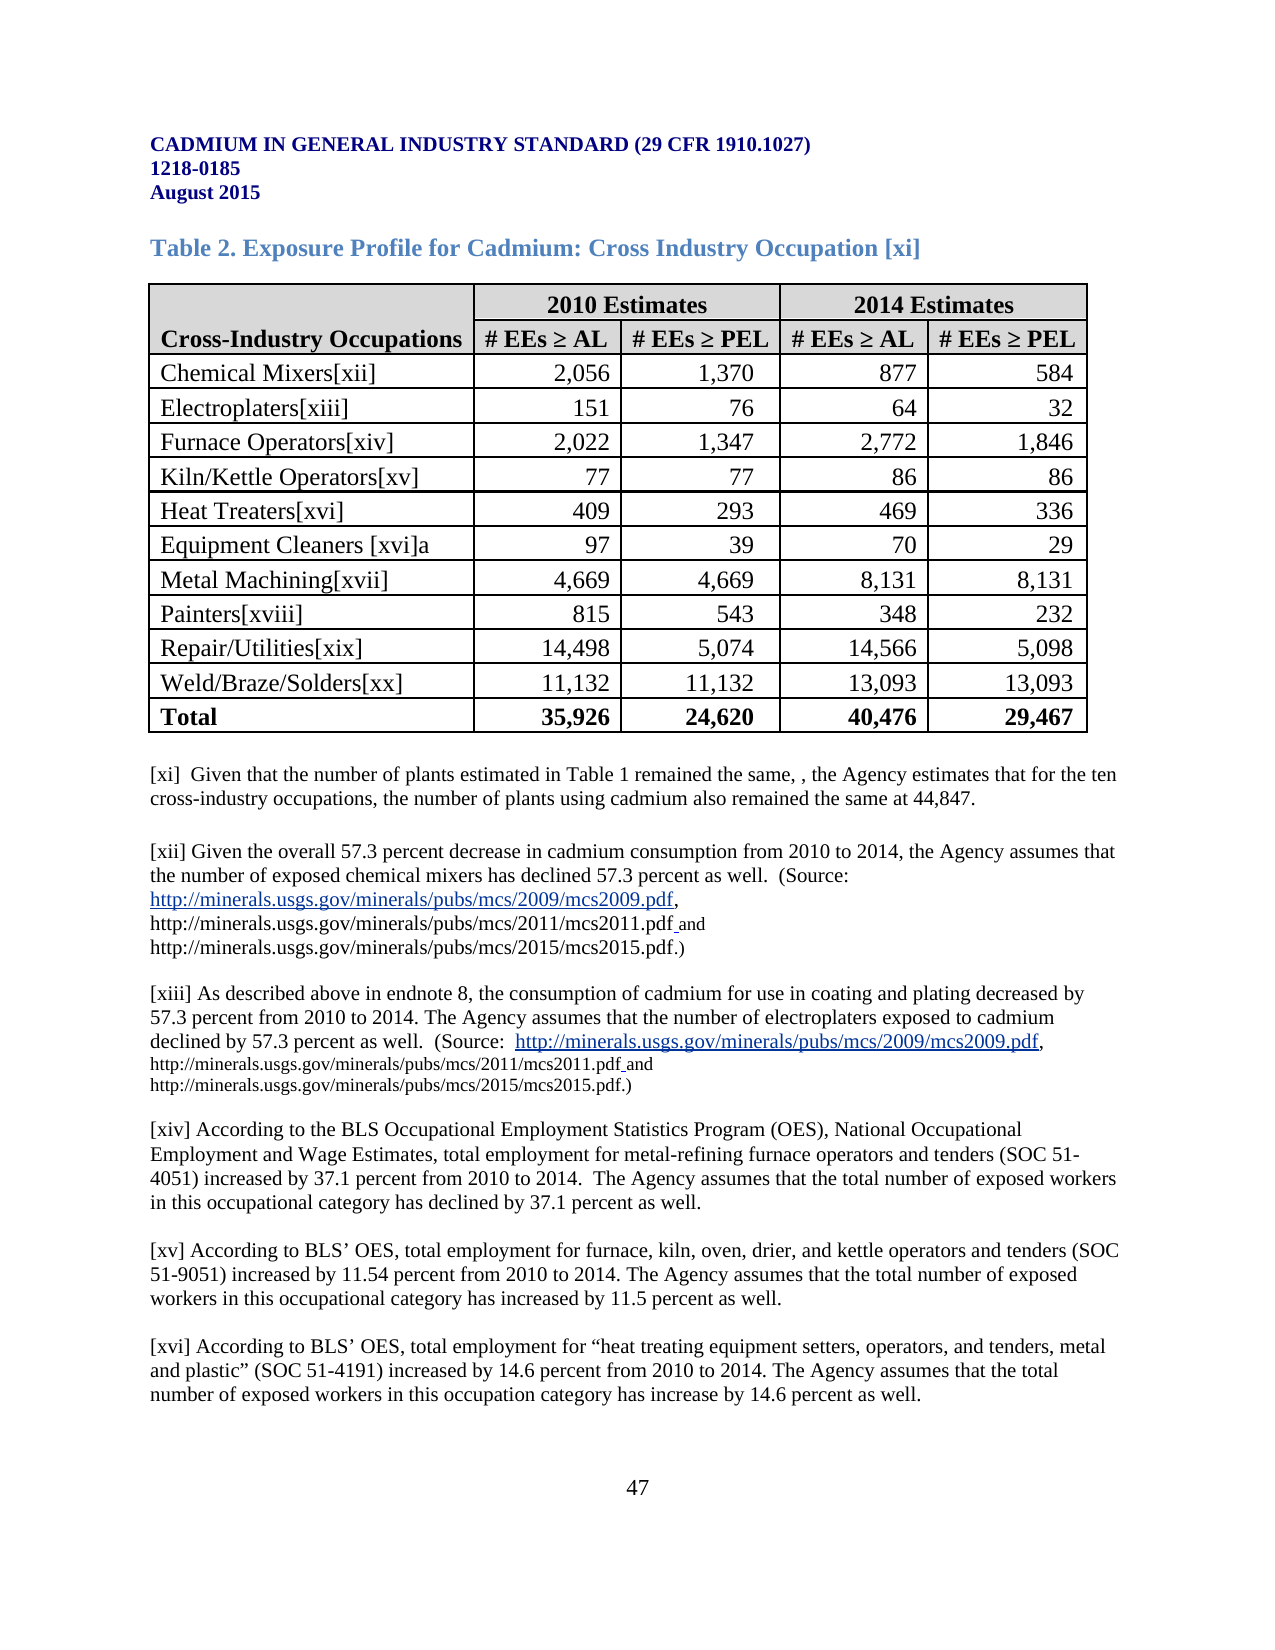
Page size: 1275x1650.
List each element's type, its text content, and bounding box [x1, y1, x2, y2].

table_header 2014 Estimates [781, 285, 1086, 318]
table_cell 32 [929, 389, 1086, 422]
table_cell 77 [622, 458, 779, 490]
table_cell 29,467 [929, 699, 1086, 731]
table_cell 877 [781, 355, 927, 387]
table_cell Weld/Braze/Solders[xx] [150, 664, 473, 697]
text Table 2. Exposure Profile for Cadmium: Cross Industry Occupation [xi] [150, 233, 1125, 262]
table_cell 14,566 [781, 630, 927, 662]
table_cell 86 [929, 458, 1086, 490]
table_cell 5,074 [622, 630, 779, 662]
table_cell 469 [781, 493, 927, 525]
text [xvi] According to BLS’ OES, total employment for “heat treating equipment setters, operators, and tenders, metal and plastic” (SOC 51-4191) increased by 14.6 percent from 2010 to 2014. The Agency assumes that the total number of exposed workers in this occupation category has increase by 14.6 percent as well. [150, 1334, 1125, 1406]
table_cell 24,620 [622, 699, 779, 731]
table_cell 2,056 [475, 355, 620, 387]
table_cell # EEs ≥ PEL [929, 321, 1086, 353]
table_cell 543 [622, 596, 779, 628]
table_cell 1,347 [622, 424, 779, 456]
table_cell Chemical Mixers[xii] [150, 355, 473, 387]
table_cell Kiln/Kettle Operators[xv] [150, 458, 473, 490]
table_cell 86 [781, 458, 927, 490]
table_cell # EEs ≥ PEL [622, 321, 779, 353]
table_cell 35,926 [475, 699, 620, 731]
table_cell 13,093 [781, 664, 927, 697]
table_cell 8,131 [929, 561, 1086, 593]
table_cell 4,669 [475, 561, 620, 593]
table_cell 2,772 [781, 424, 927, 456]
table_cell 348 [781, 596, 927, 628]
table_cell 8,131 [781, 561, 927, 593]
text [xi] Given that the number of plants estimated in Table 1 remained the same, , the Agency estimates that for the ten cross-industry occupations, the number of plants using cadmium also remained the same at 44,847. [150, 762, 1125, 810]
table_cell 64 [781, 389, 927, 422]
table_cell 70 [781, 527, 927, 559]
table_cell 815 [475, 596, 620, 628]
table_cell Equipment Cleaners [xvi]a [150, 527, 473, 559]
table_cell 77 [475, 458, 620, 490]
table_cell 409 [475, 493, 620, 525]
table_cell Metal Machining[xvii] [150, 561, 473, 593]
table_cell 97 [475, 527, 620, 559]
table_cell Electroplaters[xiii] [150, 389, 473, 422]
table_cell 29 [929, 527, 1086, 559]
table_cell 584 [929, 355, 1086, 387]
text [xii] Given the overall 57.3 percent decrease in cadmium consumption from 2010 to 2014, the Agency assumes that the number of exposed chemical mixers has declined 57.3 percent as well. (Source: http://minerals.usgs.gov/minerals/pubs/mcs/2009/mcs2009.pdf, http://minerals.usgs.gov/minerals/pubs/mcs/2011/mcs2011.pdf and http://minerals.usgs.gov/minerals/pubs/mcs/2015/mcs2015.pdf.) [150, 839, 1125, 959]
table_cell 40,476 [781, 699, 927, 731]
table_cell # EEs ≥ AL [781, 321, 927, 353]
table_header Cross-Industry Occupations [150, 285, 473, 353]
table_cell Heat Treaters[xvi] [150, 493, 473, 525]
table_cell Repair/Utilities[xix] [150, 630, 473, 662]
table_cell # EEs ≥ AL [475, 321, 620, 353]
table_cell 76 [622, 389, 779, 422]
table_cell Furnace Operators[xiv] [150, 424, 473, 456]
table_cell 2,022 [475, 424, 620, 456]
table_cell 293 [622, 493, 779, 525]
table_cell 11,132 [622, 664, 779, 697]
table_cell 336 [929, 493, 1086, 525]
table_cell Total [150, 699, 473, 731]
table_cell 151 [475, 389, 620, 422]
text [xiv] According to the BLS Occupational Employment Statistics Program (OES), National Occupational Employment and Wage Estimates, total employment for metal-refining furnace operators and tenders (SOC 51-4051) increased by 37.1 percent from 2010 to 2014. The Agency assumes that the total number of exposed workers in this occupational category has declined by 37.1 percent as well. [150, 1117, 1125, 1214]
text [xv] According to BLS’ OES, total employment for furnace, kiln, oven, drier, and kettle operators and tenders (SOC 51-9051) increased by 11.54 percent from 2010 to 2014. The Agency assumes that the total number of exposed workers in this occupational category has increased by 11.5 percent as well. [150, 1238, 1125, 1310]
table_cell 14,498 [475, 630, 620, 662]
table_cell 1,370 [622, 355, 779, 387]
table_cell 11,132 [475, 664, 620, 697]
table_header 2010 Estimates [475, 285, 779, 318]
table_cell 5,098 [929, 630, 1086, 662]
table_cell 39 [622, 527, 779, 559]
table_cell Painters[xviii] [150, 596, 473, 628]
table_cell 232 [929, 596, 1086, 628]
table_cell 4,669 [622, 561, 779, 593]
table_cell 13,093 [929, 664, 1086, 697]
table_cell 1,846 [929, 424, 1086, 456]
text [xiii] As described above in endnote 8, the consumption of cadmium for use in coating and plating decreased by 57.3 percent from 2010 to 2014. The Agency assumes that the number of electroplaters exposed to cadmium declined by 57.3 percent as well. (Source: http://minerals.usgs.gov/minerals/pubs/mcs/2009/mcs2009.pdf, http://minerals.usgs.gov/minerals/pubs/mcs/2011/mcs2011.pdf and http://minerals.usgs.gov/minerals/pubs/mcs/2015/mcs2015.pdf.) [150, 981, 1125, 1096]
